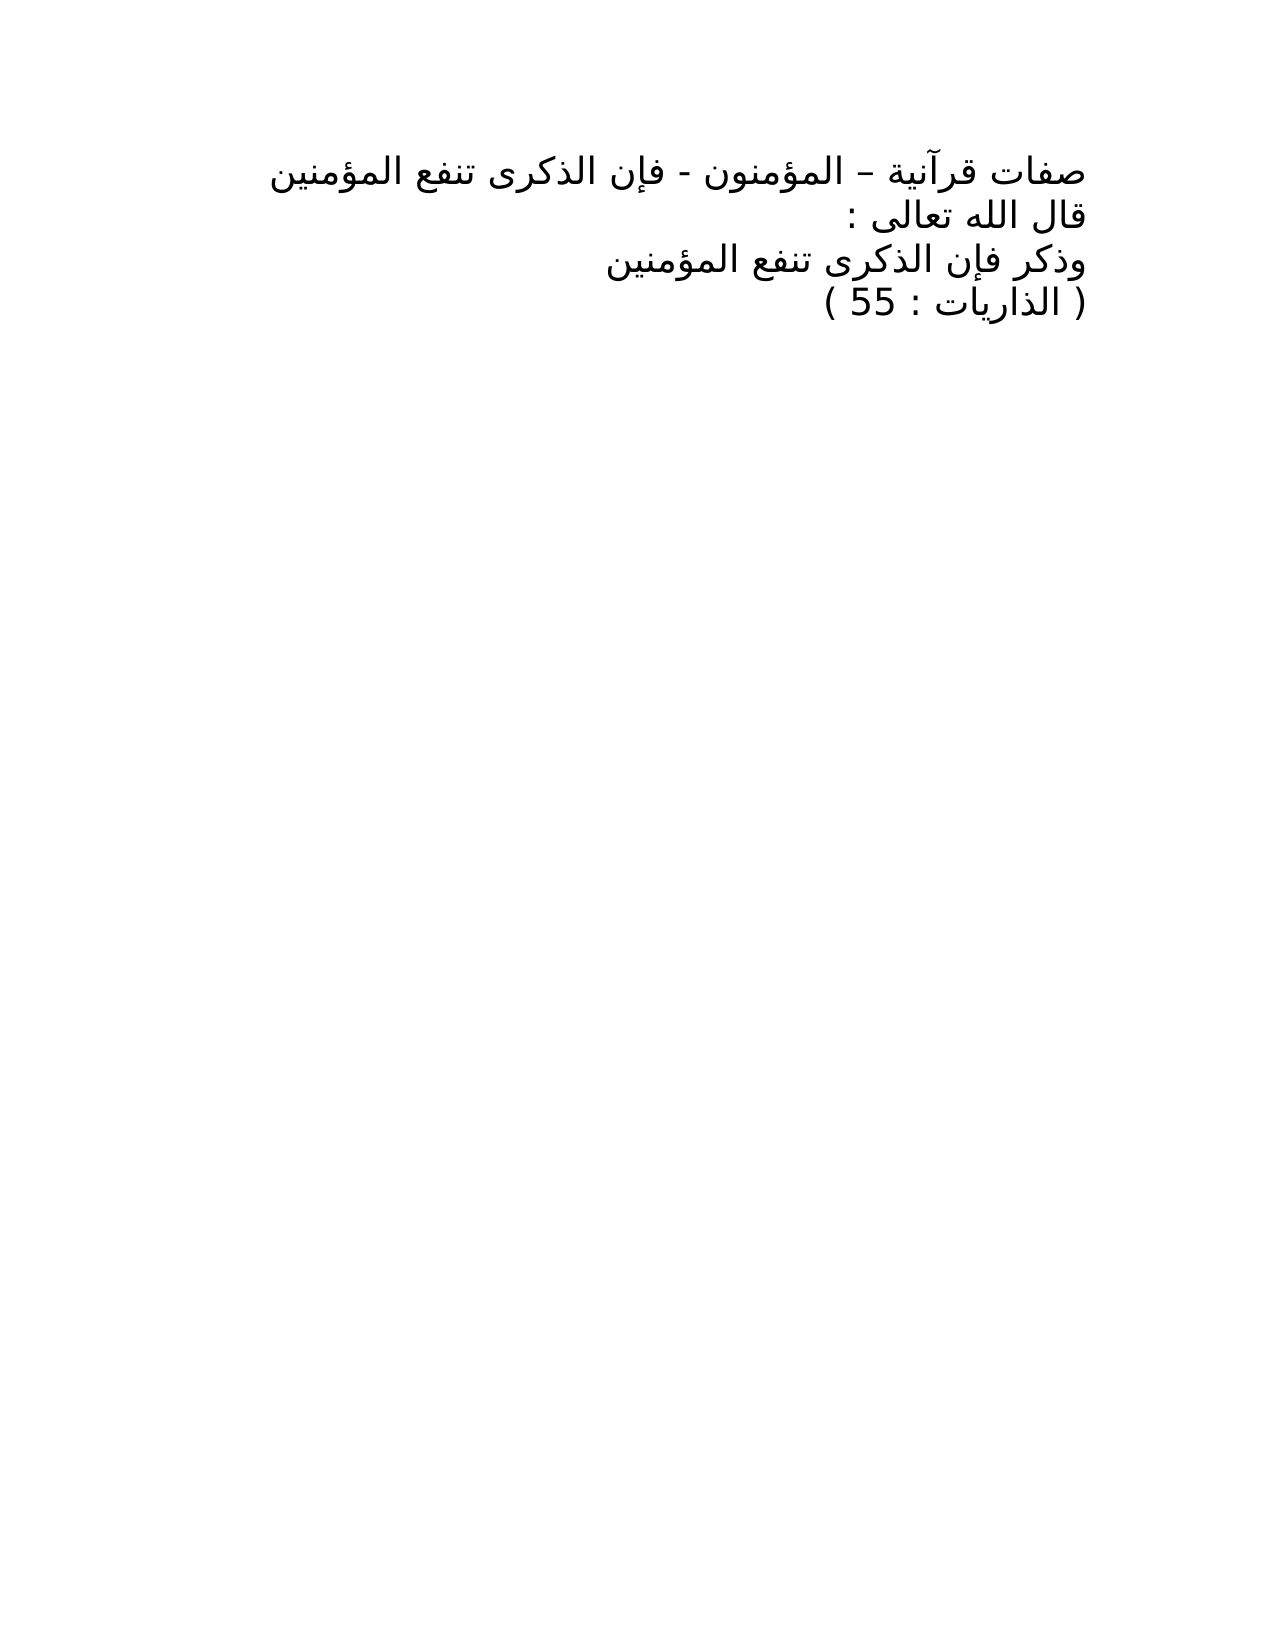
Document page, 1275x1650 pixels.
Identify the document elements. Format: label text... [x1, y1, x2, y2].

text قال الله تعالى : [187, 194, 1087, 237]
text وذكر فإن الذكرى تنفع المؤمنين [187, 237, 1087, 281]
text صفات قرآنية – المؤمنون - فإن الذكرى تنفع المؤمنين [187, 150, 1087, 194]
text ( الذاريات : 55 ) [187, 281, 1087, 324]
